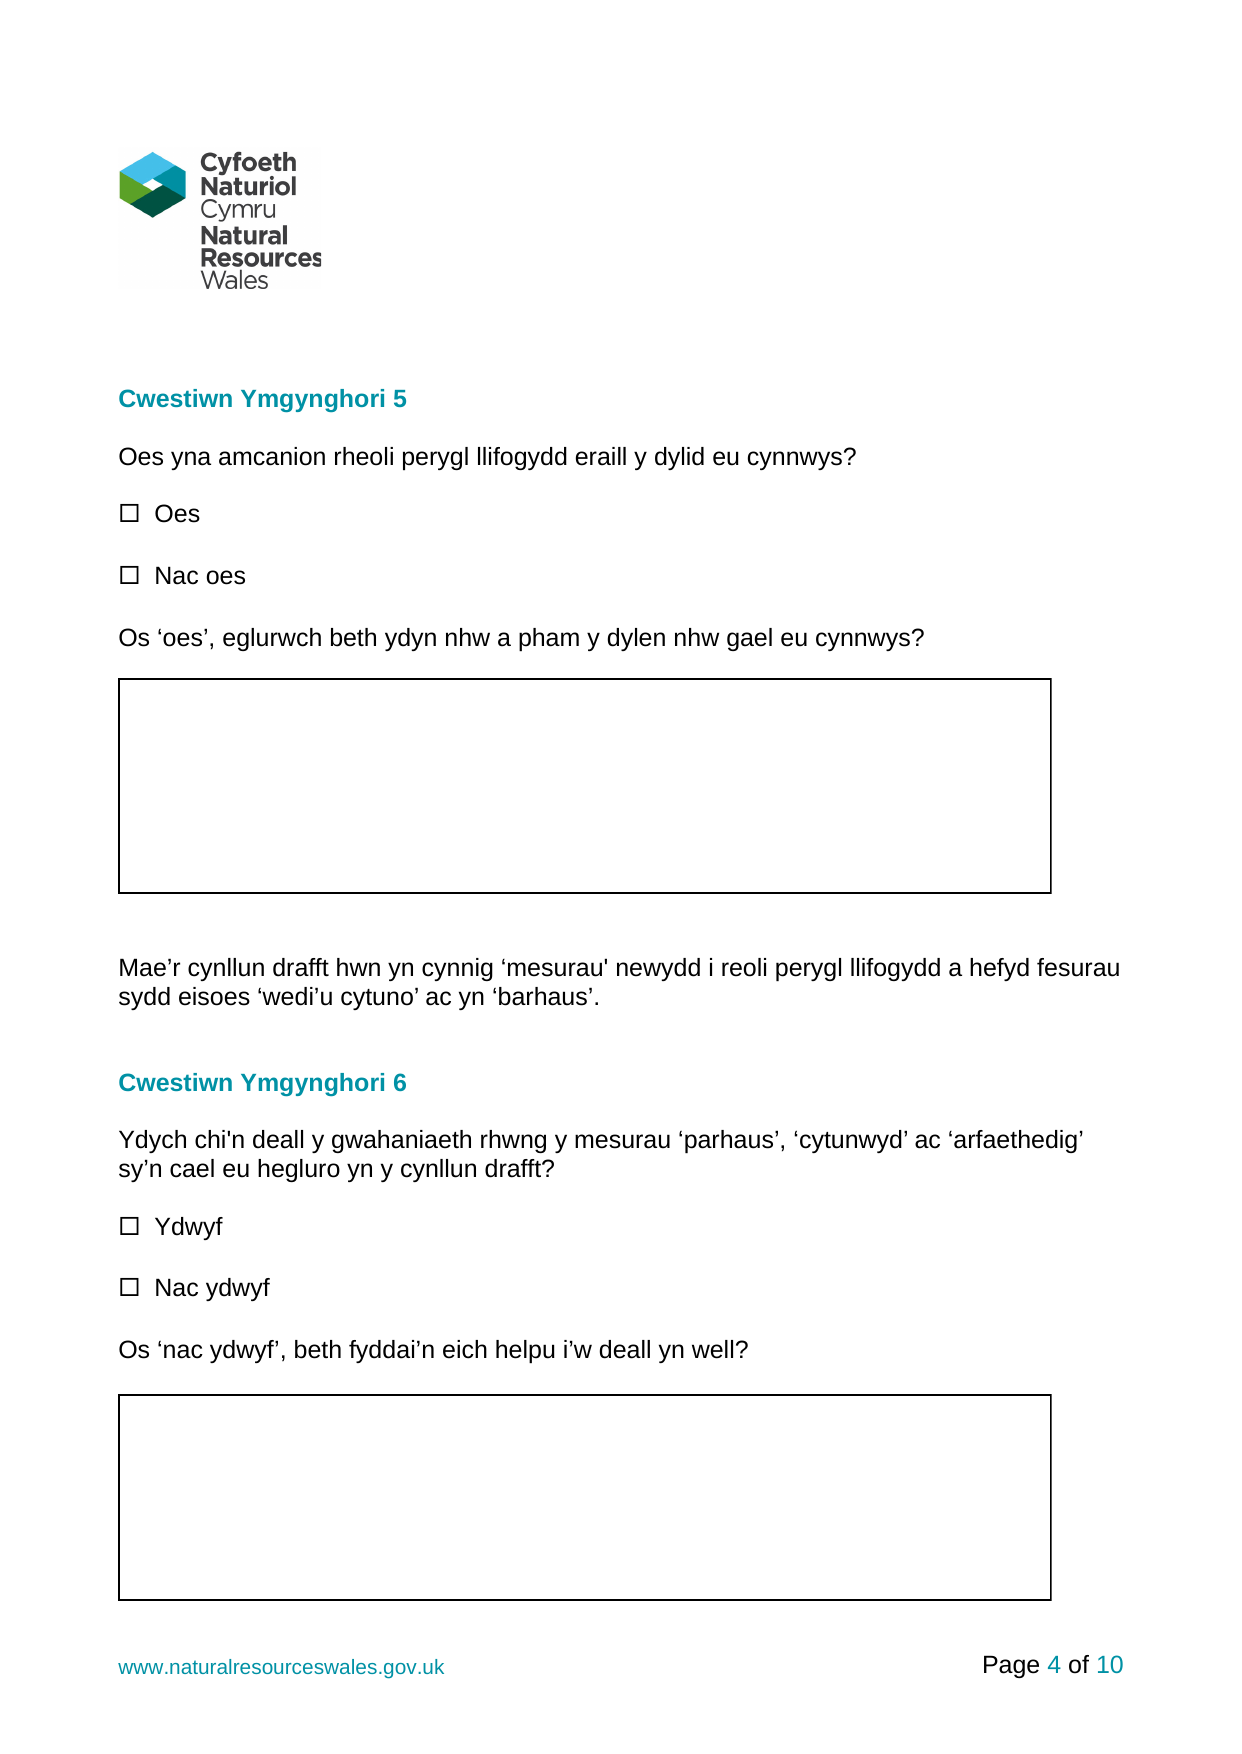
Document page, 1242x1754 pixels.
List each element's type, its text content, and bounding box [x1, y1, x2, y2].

subtitle Cwestiwn Ymgynghori 6 [118, 1068, 1123, 1097]
text Oes [118, 499, 1123, 557]
text Os ‘nac ydwyf’, beth fyddai’n eich helpu i’w deall yn well? [118, 1335, 1123, 1364]
text Nac ydwyf [118, 1273, 1123, 1302]
text Ydwyf [118, 1212, 1123, 1269]
text Mae’r cynllun drafft hwn yn cynnig ‘mesurau' newydd i reoli perygl llifogydd a hefyd fesurau sydd eisoes ‘wedi’u cytuno’ ac yn ‘barhaus’. [118, 953, 1123, 1010]
text Ydych chi'n deall y gwahaniaeth rhwng y mesurau ‘parhaus’, ‘cytunwyd’ ac ‘arfaethedig’ sy’n cael eu hegluro yn y cynllun drafft? [118, 1125, 1123, 1183]
text Nac oes [118, 561, 1123, 589]
list Os ‘oes’, eglurwch beth ydyn nhw a pham y dylen nhw gael eu cynnwys? [118, 622, 1123, 651]
text Oes yna amcanion rheoli perygl llifogydd eraill y dylid eu cynnwys? [118, 441, 1123, 470]
subtitle Cwestiwn Ymgynghori 5 [118, 384, 1123, 413]
picture [118, 147, 322, 289]
